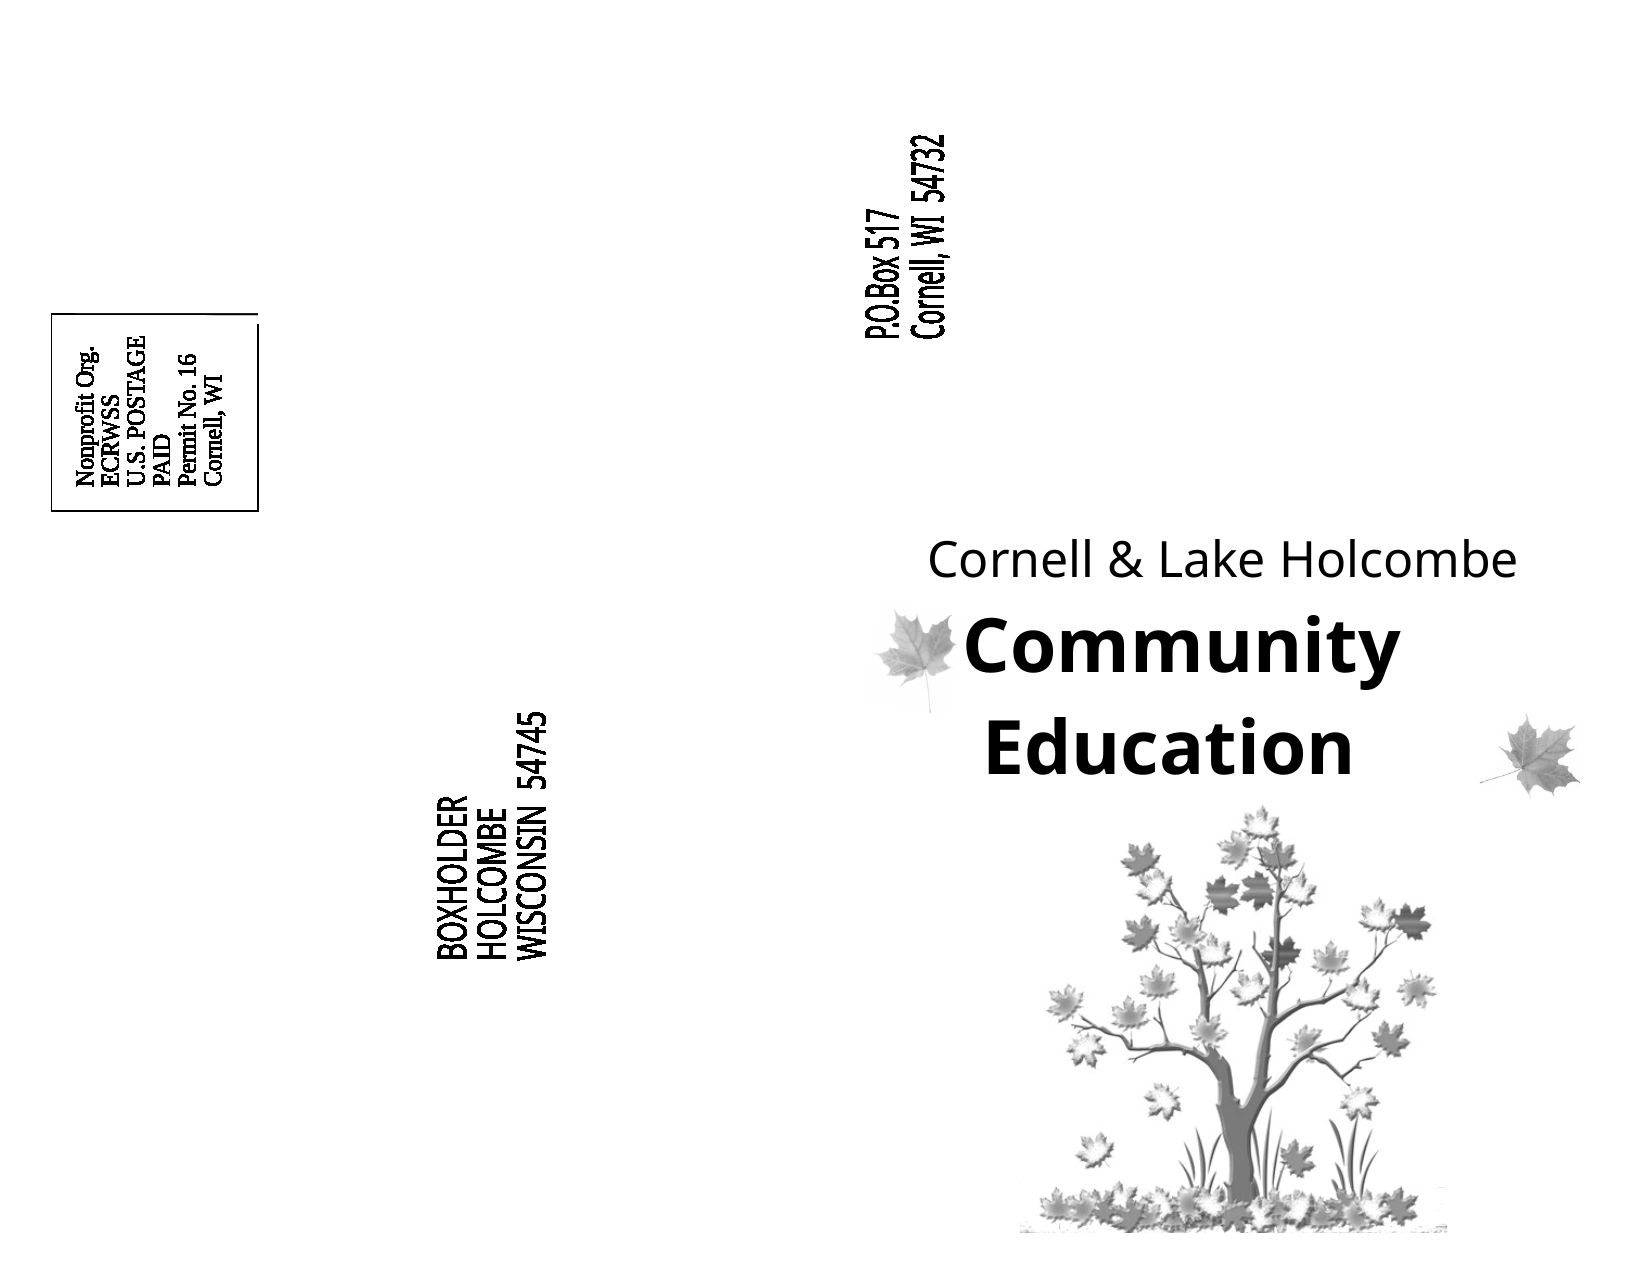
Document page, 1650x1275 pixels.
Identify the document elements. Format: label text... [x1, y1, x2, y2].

text Community [865, 592, 1581, 694]
text Education [865, 694, 1581, 796]
text Cornell & Lake Holcombe [865, 524, 1581, 592]
